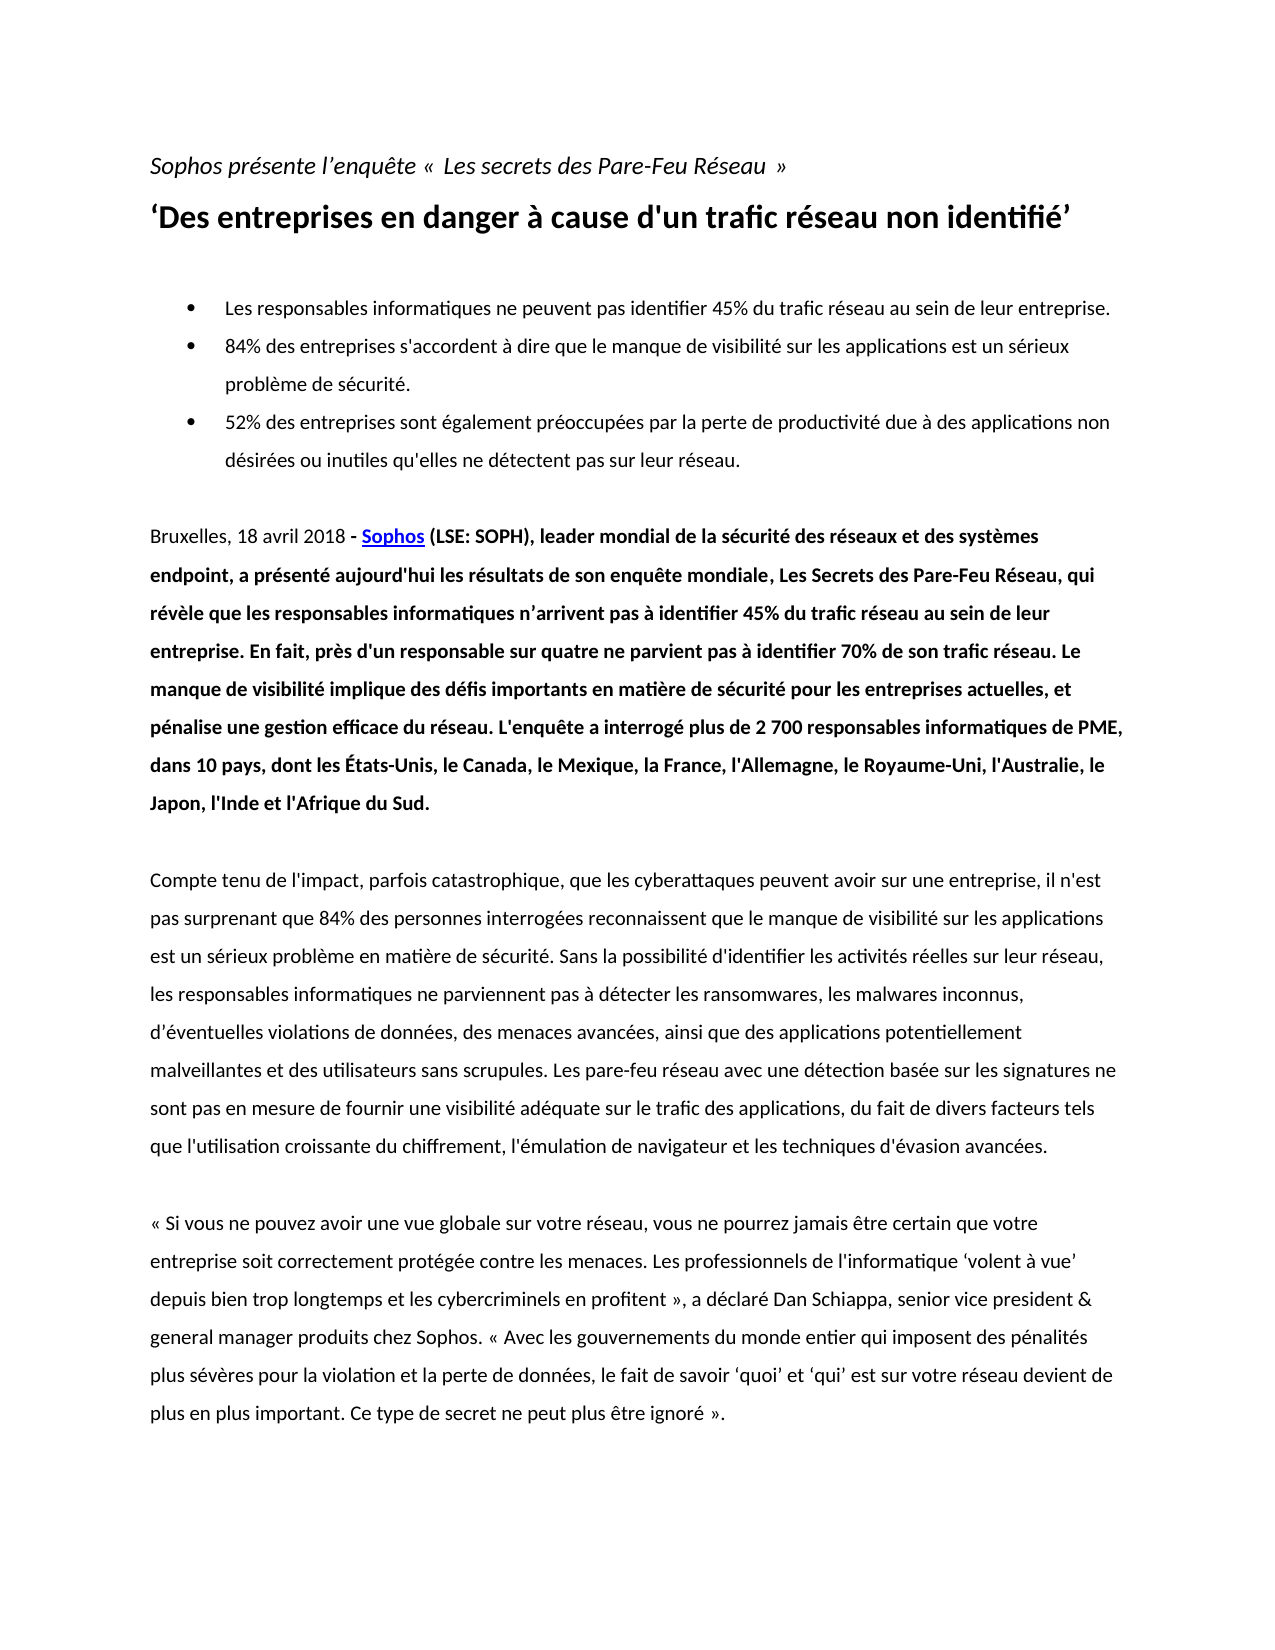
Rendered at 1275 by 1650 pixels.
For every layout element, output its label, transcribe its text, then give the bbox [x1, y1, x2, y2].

list 84% des entreprises s'accordent à dire que le manque de visibilité sur les applications est un sérieux problème de sécurité. [187, 333, 1125, 397]
list Les responsables informatiques ne peuvent pas identifier 45% du trafic réseau au sein de leur entreprise. [187, 295, 1125, 320]
list 52% des entreprises sont également préoccupées par la perte de productivité due à des applications non désirées ou inutiles qu'elles ne détectent pas sur leur réseau. [187, 409, 1125, 473]
text Compte tenu de l'impact, parfois catastrophique, que les cyberattaques peuvent avoir sur une entreprise, il n'est pas surprenant que 84% des personnes interrogées reconnaissent que le manque de visibilité sur les applications est un sérieux problème en matière de sécurité. Sans la possibilité d'identifier les activités réelles sur leur réseau, les responsables informatiques ne parviennent pas à détecter les ransomwares, les malwares inconnus, d’éventuelles violations de données, des menaces avancées, ainsi que des applications potentiellement malveillantes et des utilisateurs sans scrupules. Les pare-feu réseau avec une détection basée sur les signatures ne sont pas en mesure de fournir une visibilité adéquate sur le trafic des applications, du fait de divers facteurs tels que l'utilisation croissante du chiffrement, l'émulation de navigateur et les techniques d'évasion avancées. [150, 867, 1125, 1159]
text « Si vous ne pouvez avoir une vue globale sur votre réseau, vous ne pourrez jamais être certain que votre entreprise soit correctement protégée contre les menaces. Les professionnels de l'informatique ‘volent à vue’ depuis bien trop longtemps et les cybercriminels en profitent », a déclaré Dan Schiappa, senior vice president & general manager produits chez Sophos. « Avec les gouvernements du monde entier qui imposent des pénalités plus sévères pour la violation et la perte de données, le fait de savoir ‘quoi’ et ‘qui’ est sur votre réseau devient de plus en plus important. Ce type de secret ne peut plus être ignoré ». [150, 1210, 1125, 1426]
text ‘Des entreprises en danger à cause d'un trafic réseau non identifié’ [150, 196, 1125, 236]
text Sophos présente l’enquête « Les secrets des Pare-Feu Réseau » [150, 150, 1125, 181]
text Bruxelles, 18 avril 2018 - Sophos (LSE: SOPH), leader mondial de la sécurité des réseaux et des systèmes endpoint, a présenté aujourd'hui les résultats de son enquête mondiale, Les Secrets des Pare-Feu Réseau, qui révèle que les responsables informatiques n’arrivent pas à identifier 45% du trafic réseau au sein de leur entreprise. En fait, près d'un responsable sur quatre ne parvient pas à identifier 70% de son trafic réseau. Le manque de visibilité implique des défis importants en matière de sécurité pour les entreprises actuelles, et pénalise une gestion efficace du réseau. L'enquête a interrogé plus de 2 700 responsables informatiques de PME, dans 10 pays, dont les États-Unis, le Canada, le Mexique, la France, l'Allemagne, le Royaume-Uni, l'Australie, le Japon, l'Inde et l'Afrique du Sud. [150, 524, 1125, 816]
